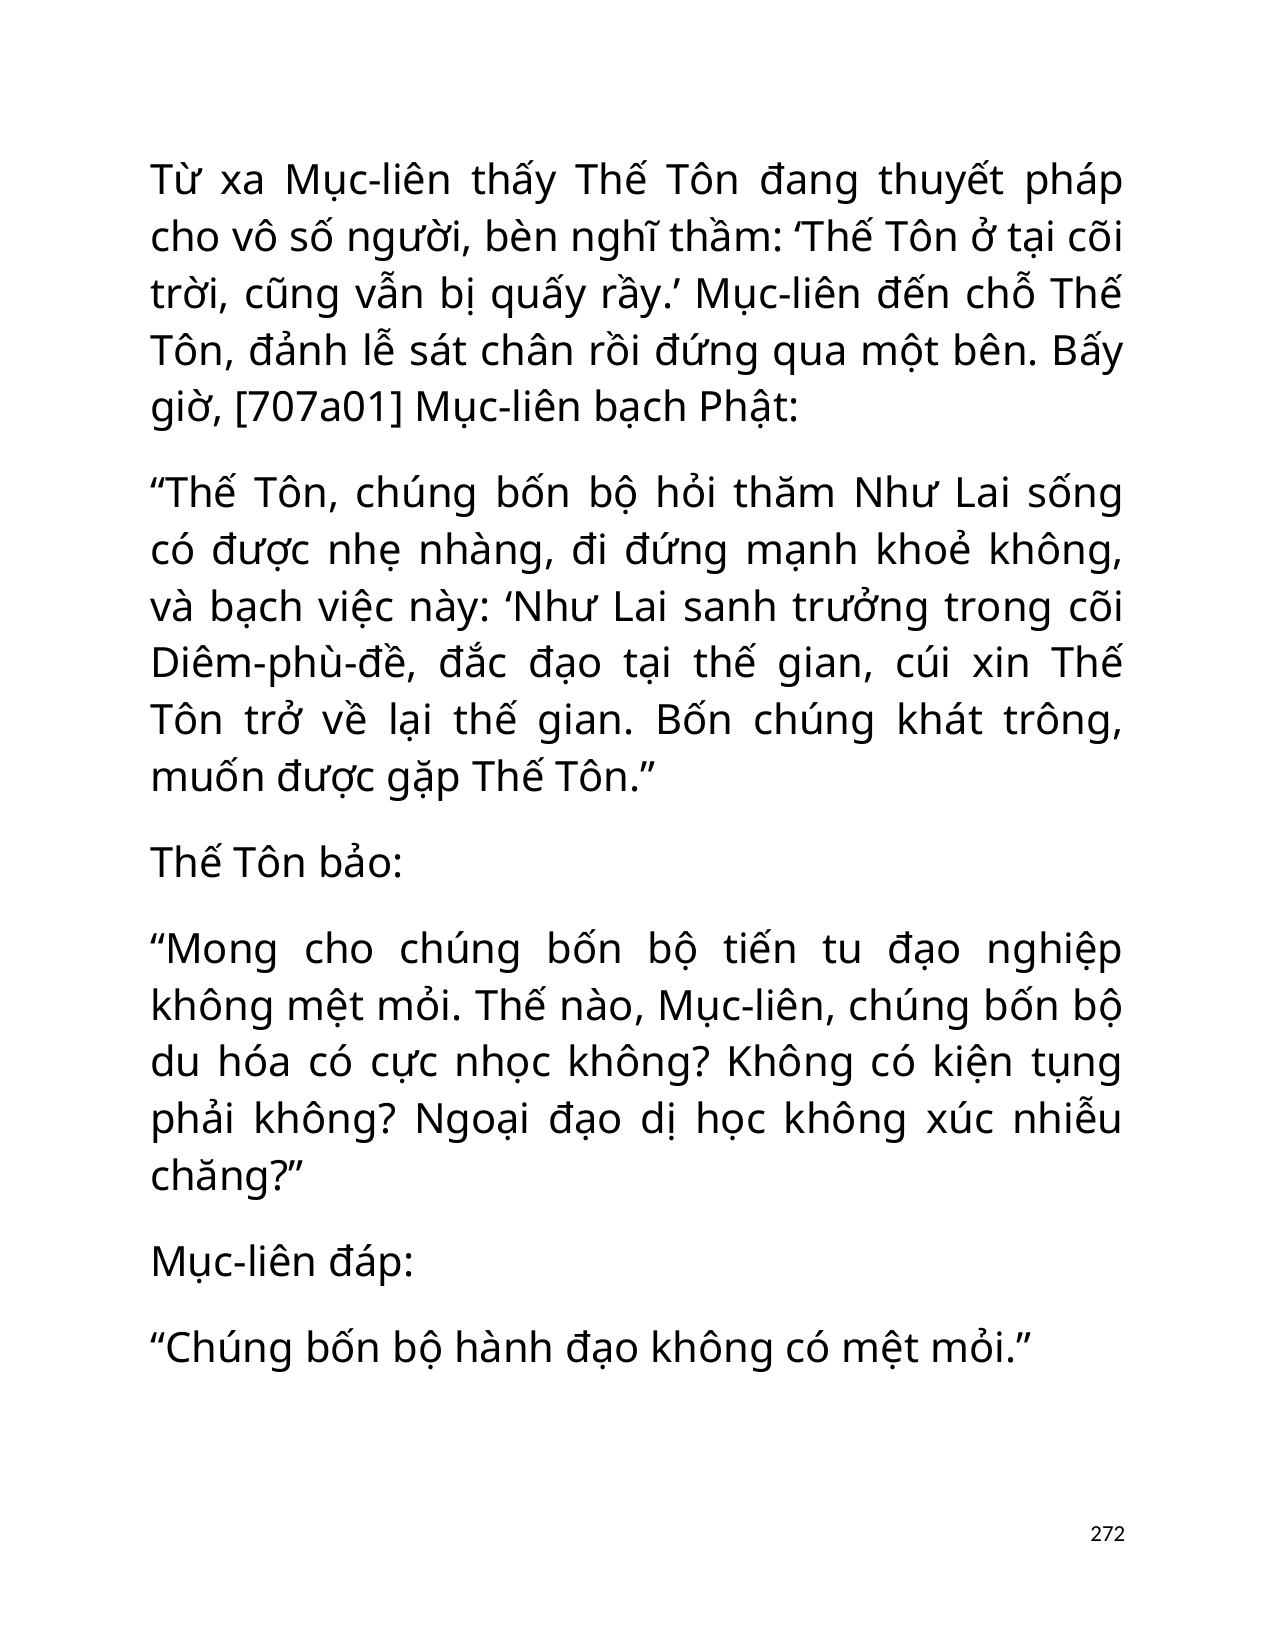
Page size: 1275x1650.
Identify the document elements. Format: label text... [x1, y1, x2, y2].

text “Mong cho chúng bốn bộ tiến tu đạo nghiệp không mệt mỏi. Thế nào, Mục-liên, chúng bốn bộ du hóa có cực nhọc không? Không có kiện tụng phải không? Ngoại đạo dị học không xúc nhiễu chăng?” [150, 919, 1125, 1203]
text “Thế Tôn, chúng bốn bộ hỏi thăm Như Lai sống có được nhẹ nhàng, đi đứng mạnh khoẻ không, và bạch việc này: ‘Như Lai sanh trưởng trong cõi Diêm-phù-đề, đắc đạo tại thế gian, cúi xin Thế Tôn trở về lại thế gian. Bốn chúng khát trông, muốn được gặp Thế Tôn.” [150, 463, 1125, 804]
text “Chúng bốn bộ hành đạo không có mệt mỏi.” [150, 1318, 1125, 1374]
text Thế Tôn bảo: [150, 833, 1125, 889]
text Mục-liên đáp: [150, 1232, 1125, 1288]
text Từ xa Mục-liên thấy Thế Tôn đang thuyết pháp cho vô số người, bèn nghĩ thầm: ‘Thế Tôn ở tại cõi trời, cũng vẫn bị quấy rầy.’ Mục-liên đến chỗ Thế Tôn, đảnh lễ sát chân rồi đứng qua một bên. Bấy giờ, [707a01] Mục-liên bạch Phật: [150, 150, 1125, 434]
